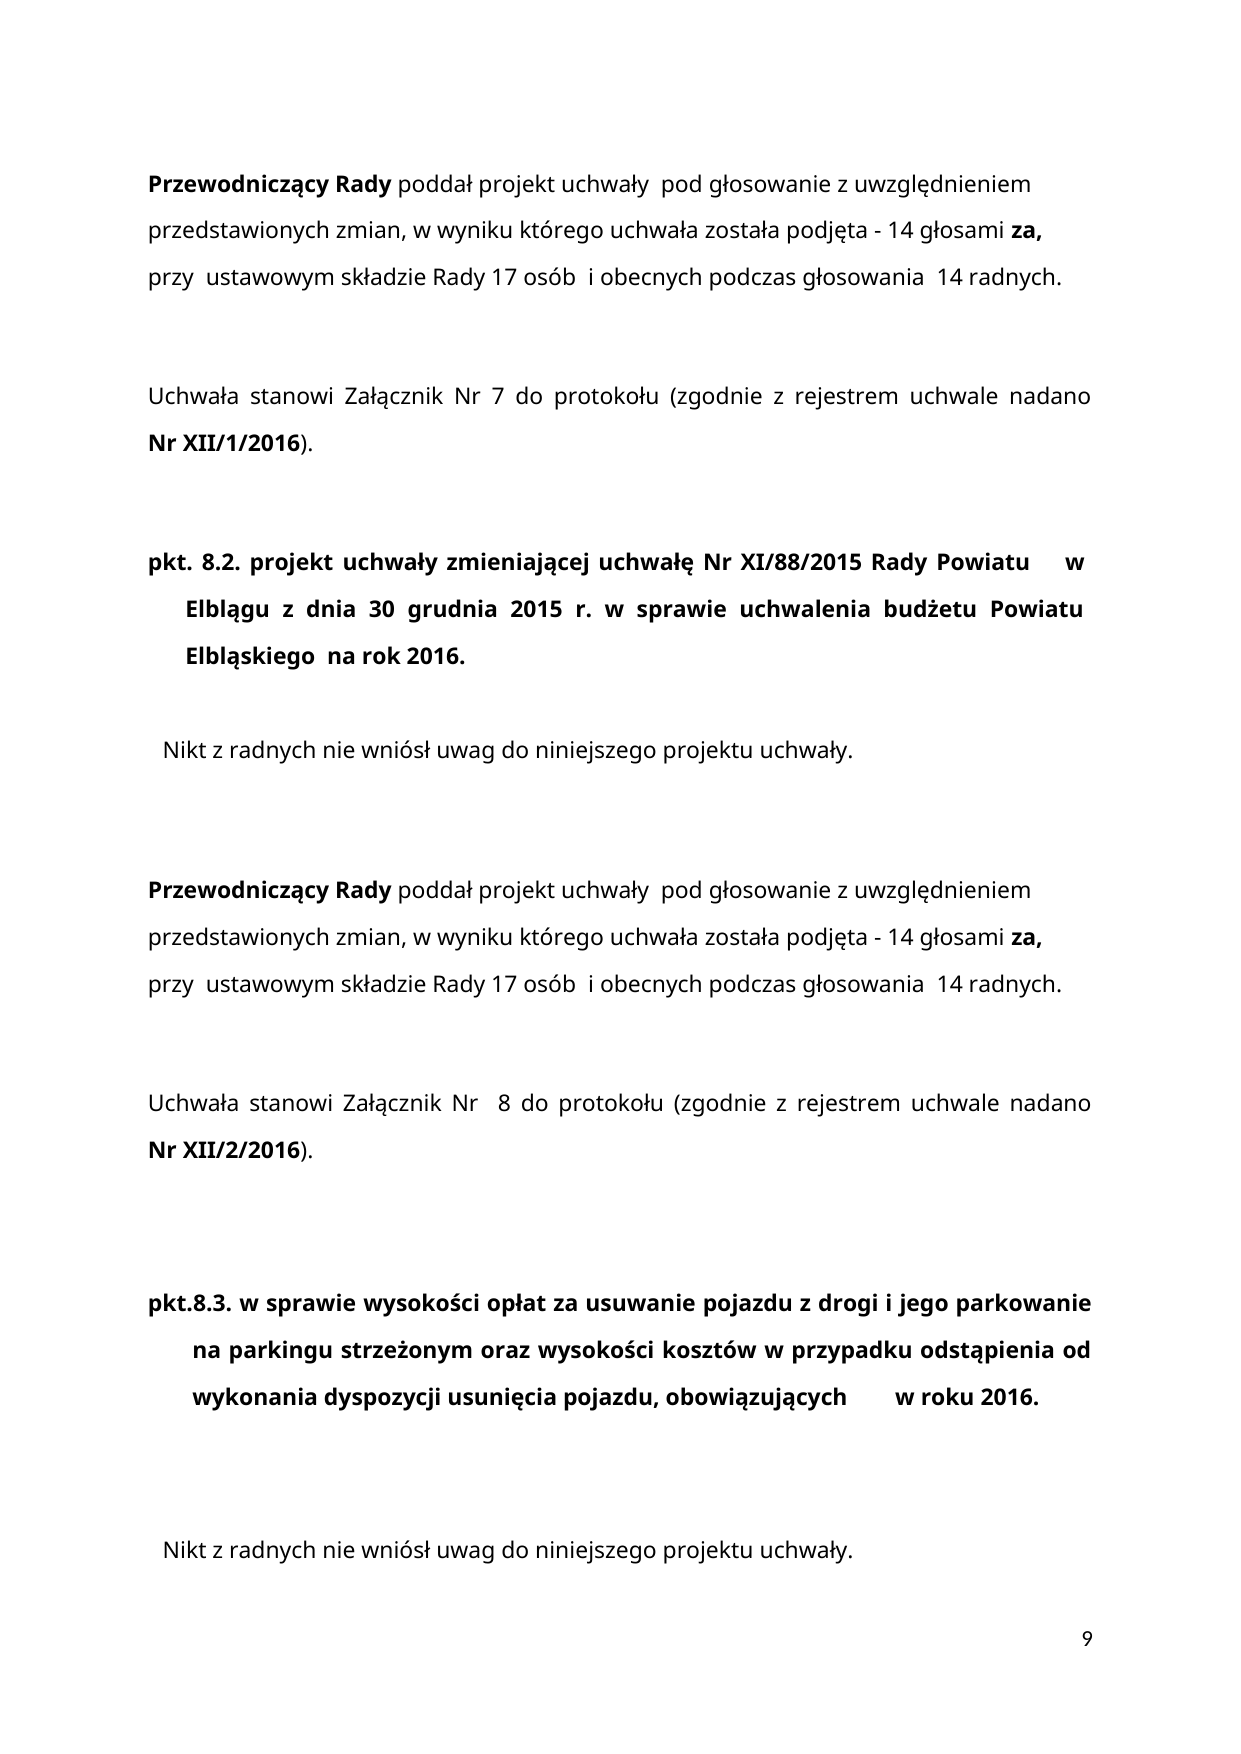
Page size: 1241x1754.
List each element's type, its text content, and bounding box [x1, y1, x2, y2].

text Przewodniczący Rady poddał projekt uchwały pod głosowanie z uwzględnieniem przedstawionych zmian, w wyniku którego uchwała została podjęta - 14 głosami za, przy ustawowym składzie Rady 17 osób i obecnych podczas głosowania 14 radnych. [148, 168, 1093, 293]
text Uchwała stanowi Załącznik Nr 8 do protokołu (zgodnie z rejestrem uchwale nadano Nr XII/2/2016). [148, 1087, 1093, 1165]
text pkt.8.3. w sprawie wysokości opłat za usuwanie pojazdu z drogi i jego parkowanie na parkingu strzeżonym oraz wysokości kosztów w przypadku odstąpienia od wykonania dyspozycji usunięcia pojazdu, obowiązujących w roku 2016. [148, 1287, 1093, 1412]
text Uchwała stanowi Załącznik Nr 7 do protokołu (zgodnie z rejestrem uchwale nadano Nr XII/1/2016). [148, 380, 1093, 458]
text Nikt z radnych nie wniósł uwag do niniejszego projektu uchwały. [162, 734, 1085, 765]
text pkt. 8.2. projekt uchwały zmieniającej uchwałę Nr XI/88/2015 Rady Powiatu w Elblągu z dnia 30 grudnia 2015 r. w sprawie uchwalenia budżetu Powiatu Elbląskiego na rok 2016. [148, 546, 1085, 671]
text Nikt z radnych nie wniósł uwag do niniejszego projektu uchwały. [162, 1534, 1085, 1565]
text Przewodniczący Rady poddał projekt uchwały pod głosowanie z uwzględnieniem przedstawionych zmian, w wyniku którego uchwała została podjęta - 14 głosami za, przy ustawowym składzie Rady 17 osób i obecnych podczas głosowania 14 radnych. [148, 874, 1093, 999]
